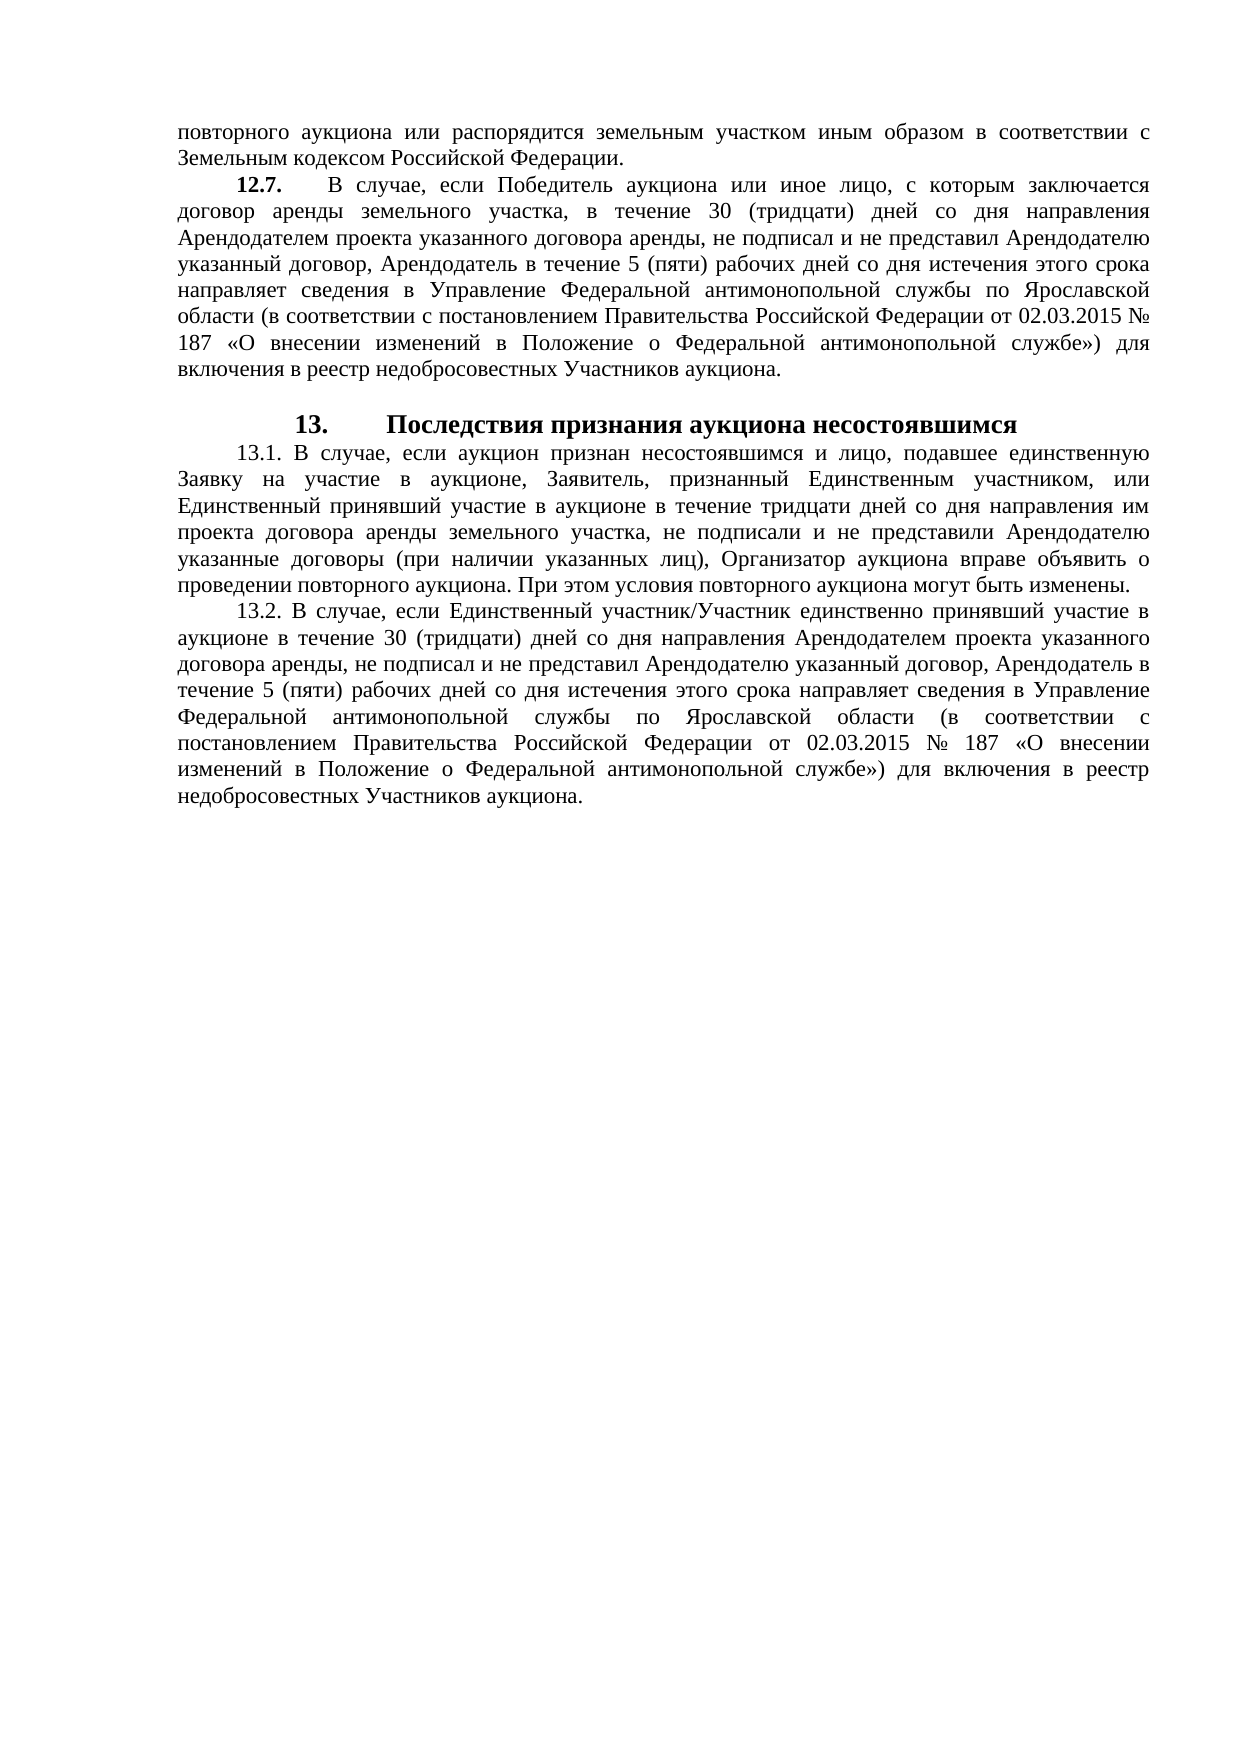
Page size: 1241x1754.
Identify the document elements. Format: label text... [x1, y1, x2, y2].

text 13.2. В случае, если Единственный участник/Участник единственно принявший участие в аукционе в течение 30 (тридцати) дней со дня направления Арендодателем проекта указанного договора аренды, не подписал и не представил Арендодателю указанный договор, Арендодатель в течение 5 (пяти) рабочих дней со дня истечения этого срока направляет сведения в Управление Федеральной антимонопольной службы по Ярославской области (в соответствии с постановлением Правительства Российской Федерации от 02.03.2015 № 187 «О внесении изменений в Положение о Федеральной антимонопольной службе») для включения в реестр недобросовестных Участников аукциона. [177, 597, 1152, 808]
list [177, 118, 1152, 171]
list В случае, если Победитель аукциона или иное лицо, с которым заключается договор аренды земельного участка, в течение 30 (тридцати) дней со дня направления Арендодателем проекта указанного договора аренды, не подписал и не представил Арендодателю указанный договор, Арендодатель в течение 5 (пяти) рабочих дней со дня истечения этого срока направляет сведения в Управление Федеральной антимонопольной службы по Ярославской области (в соответствии с постановлением Правительства Российской Федерации от 02.03.2015 № 187 «О внесении изменений в Положение о Федеральной антимонопольной службе») для включения в реестр недобросовестных Участников аукциона. [177, 171, 1152, 382]
subtitle Последствия признания аукциона несостоявшимся [177, 408, 1152, 439]
text 13.1. В случае, если аукцион признан несостоявшимся и лицо, подавшее единственную Заявку на участие в аукционе, Заявитель, признанный Единственным участником, или Единственный принявший участие в аукционе в течение тридцати дней со дня направления им проекта договора аренды земельного участка, не подписали и не представили Арендодателю указанные договоры (при наличии указанных лиц), Организатор аукциона вправе объявить о проведении повторного аукциона. При этом условия повторного аукциона могут быть изменены. [177, 439, 1152, 597]
